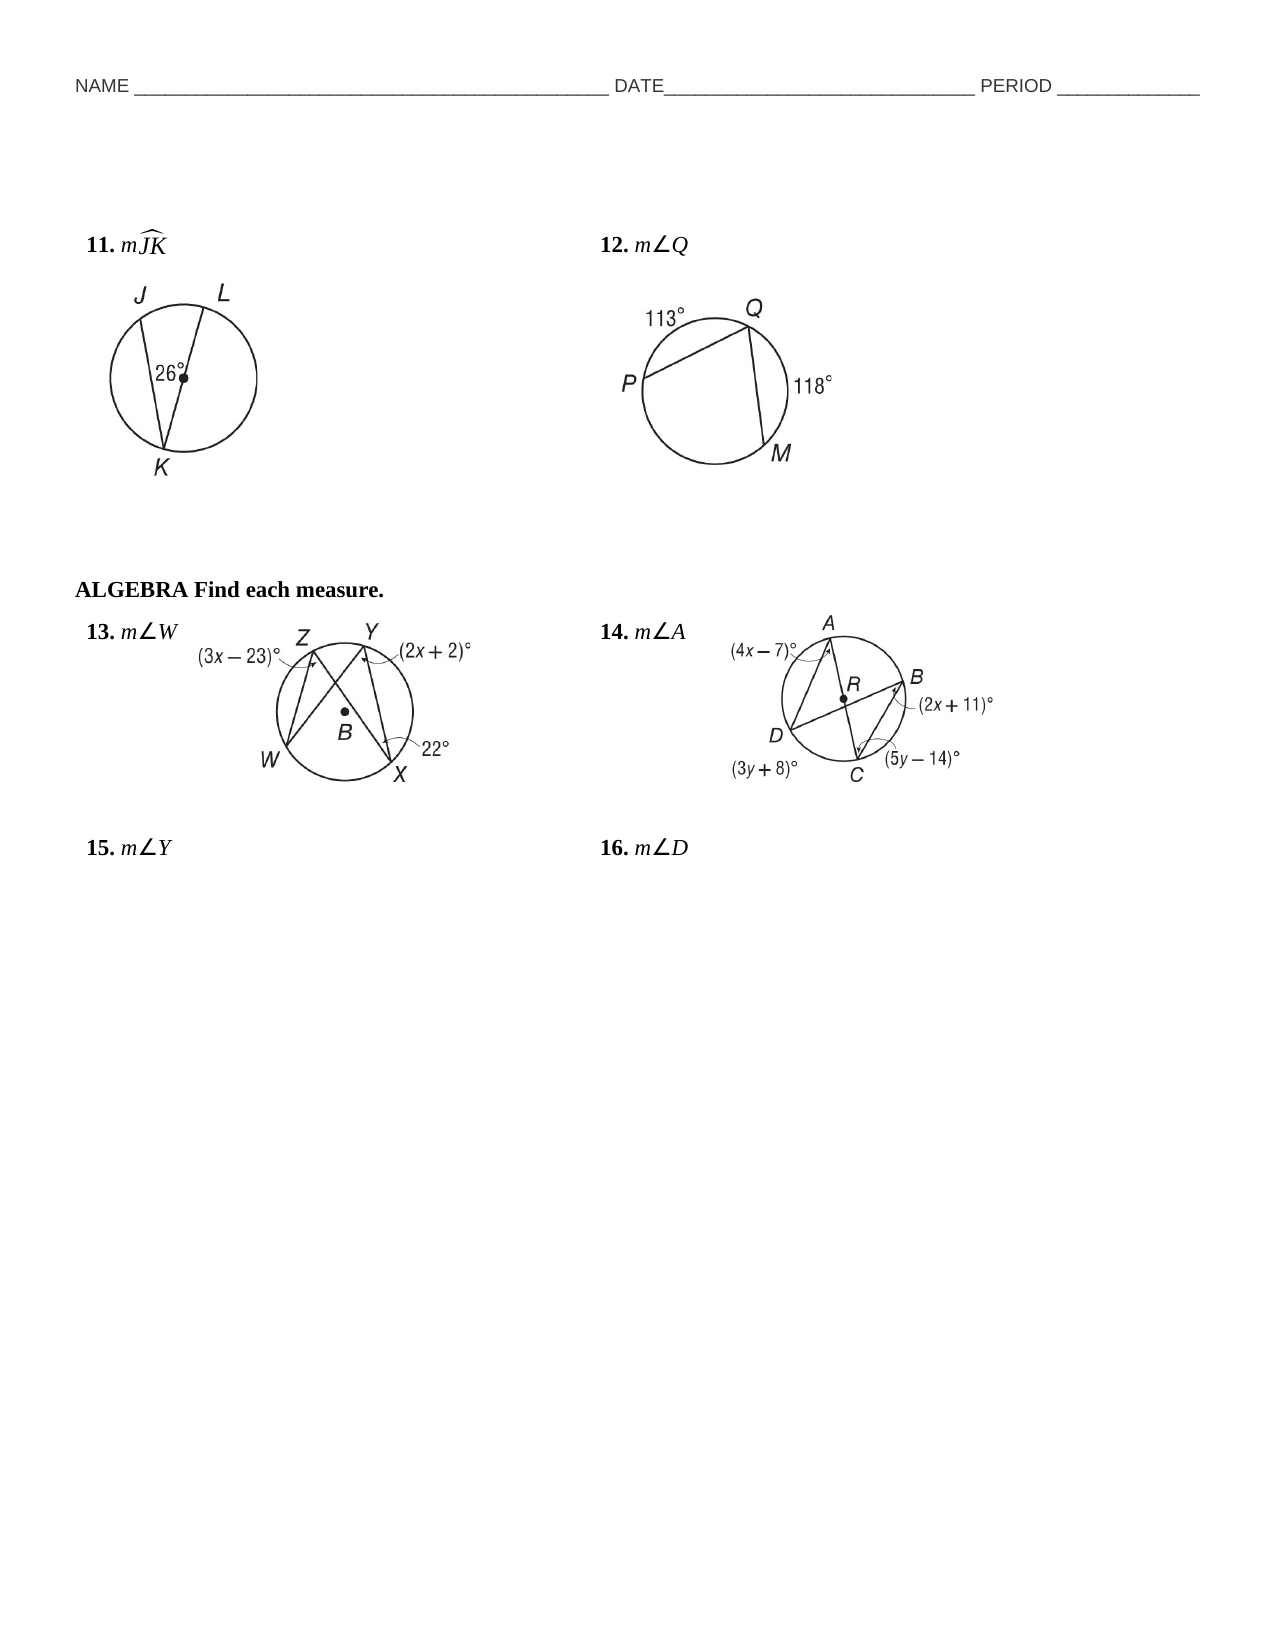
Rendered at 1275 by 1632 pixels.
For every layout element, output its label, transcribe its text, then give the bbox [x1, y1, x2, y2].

picture [621, 298, 832, 465]
text ALGEBRA Find each measure. [75, 576, 1200, 602]
text 15. m∠Y 16. m∠D [75, 831, 1200, 862]
picture [731, 646, 993, 782]
text 11. m 12. m∠Q [75, 228, 1200, 260]
picture [109, 283, 258, 476]
picture [198, 646, 471, 782]
text 13. m∠W 14. m∠A [75, 615, 1200, 646]
